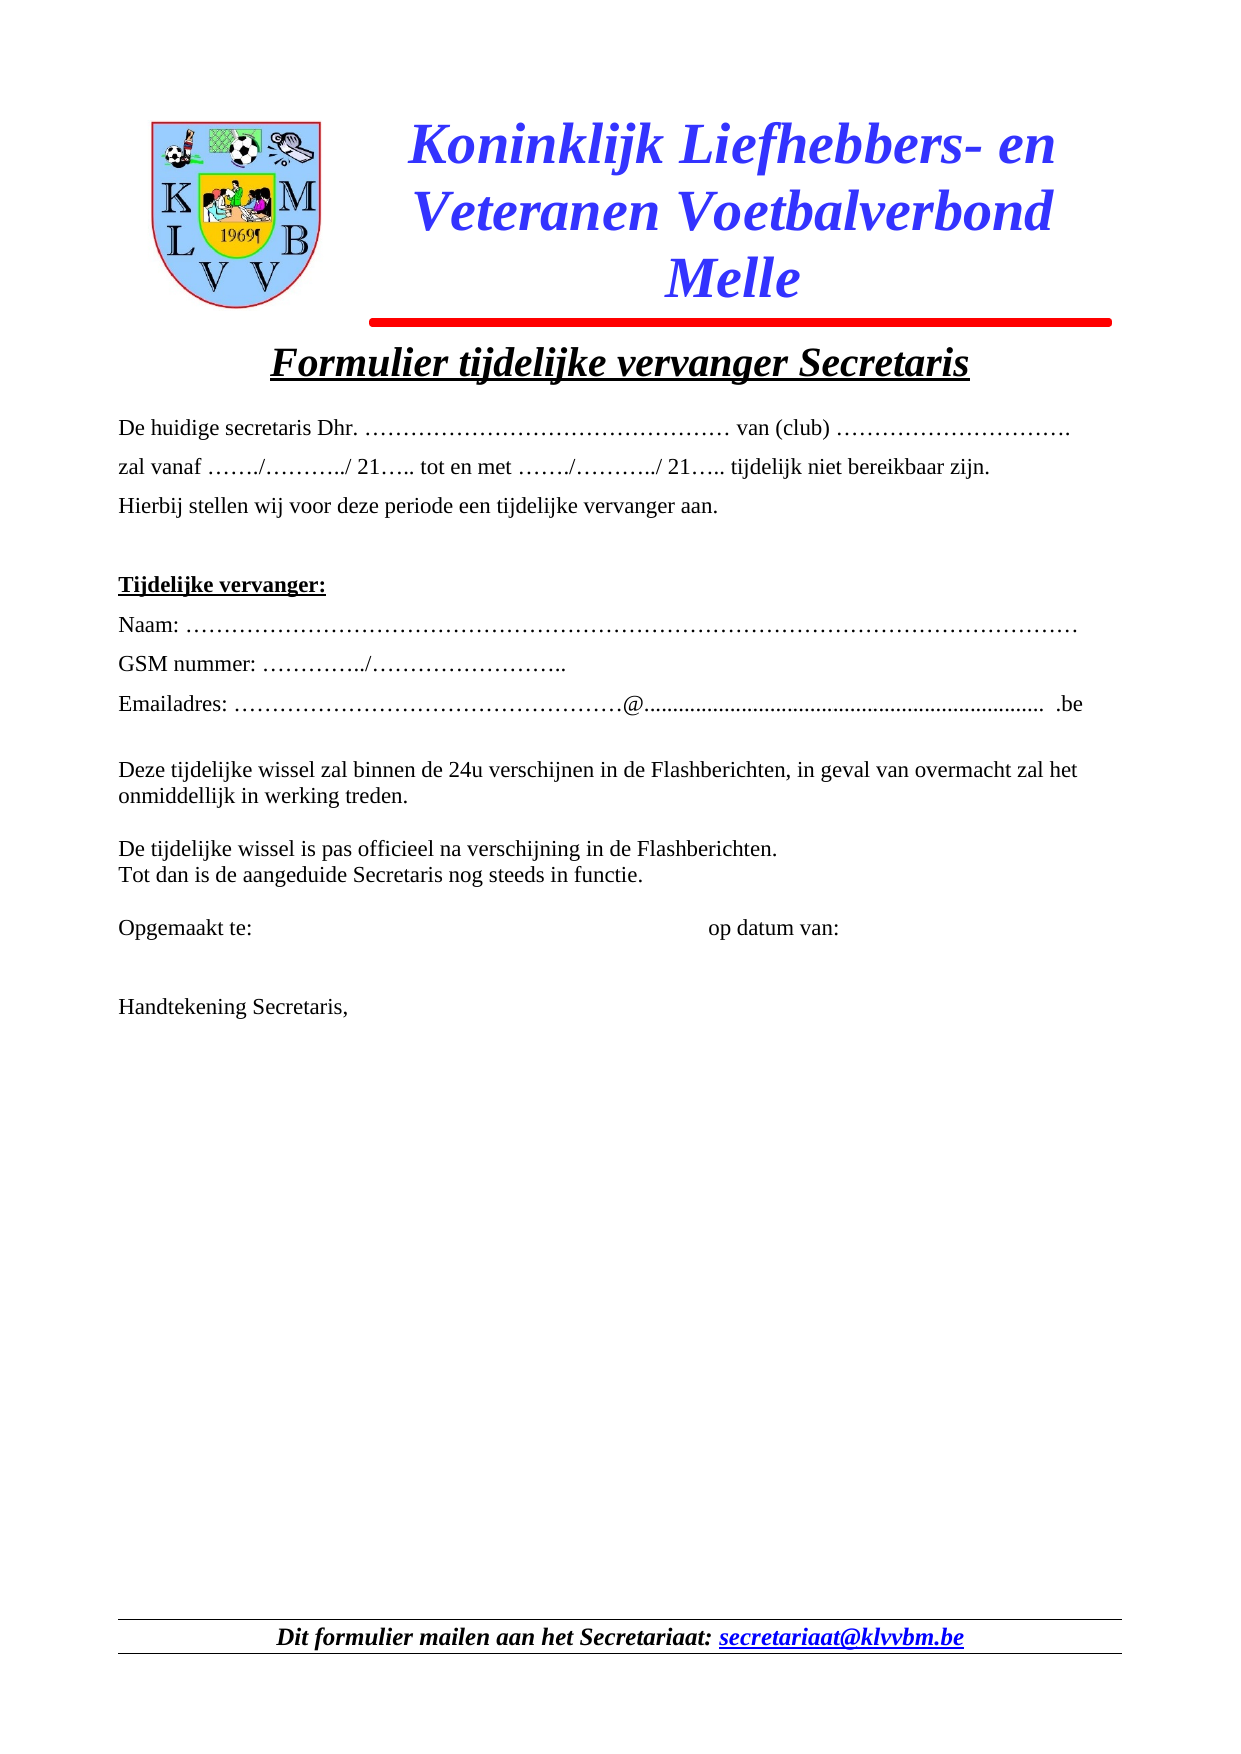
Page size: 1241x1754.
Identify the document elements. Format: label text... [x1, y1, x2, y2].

text Naam: ……………………………………………………………………………………………………… [118, 611, 1122, 637]
subtitle Formulier tijdelijke vervanger Secretaris [118, 337, 1122, 385]
text Tot dan is de aangeduide Secretaris nog steeds in functie. [118, 861, 1122, 888]
text Hierbij stellen wij voor deze periode een tijdelijke vervanger aan. [118, 493, 1122, 519]
text Emailadres: ……………………………………………@...................................................................... .be [118, 690, 1122, 716]
text Handtekening Secretaris, [118, 993, 1122, 1019]
text GSM nummer: …………../…………………….. [118, 651, 1122, 677]
text Opgemaakt te: op datum van: [118, 914, 1122, 940]
text De tijdelijke wissel is pas officieel na verschijning in de Flashberichten. [118, 835, 1122, 861]
text Deze tijdelijke wissel zal binnen de 24u verschijnen in de Flashberichten, in geval van overmacht zal het onmiddellijk in werking treden. [118, 756, 1122, 808]
text De huidige secretaris Dhr. ………………………………………… van (club) …………………………. [118, 414, 1122, 440]
text zal vanaf ……./………../ 21….. tot en met ……./………../ 21….. tijdelijk niet bereikbaar zijn. [118, 453, 1122, 479]
picture [147, 120, 325, 311]
text Tijdelijke vervanger: [118, 572, 1122, 598]
